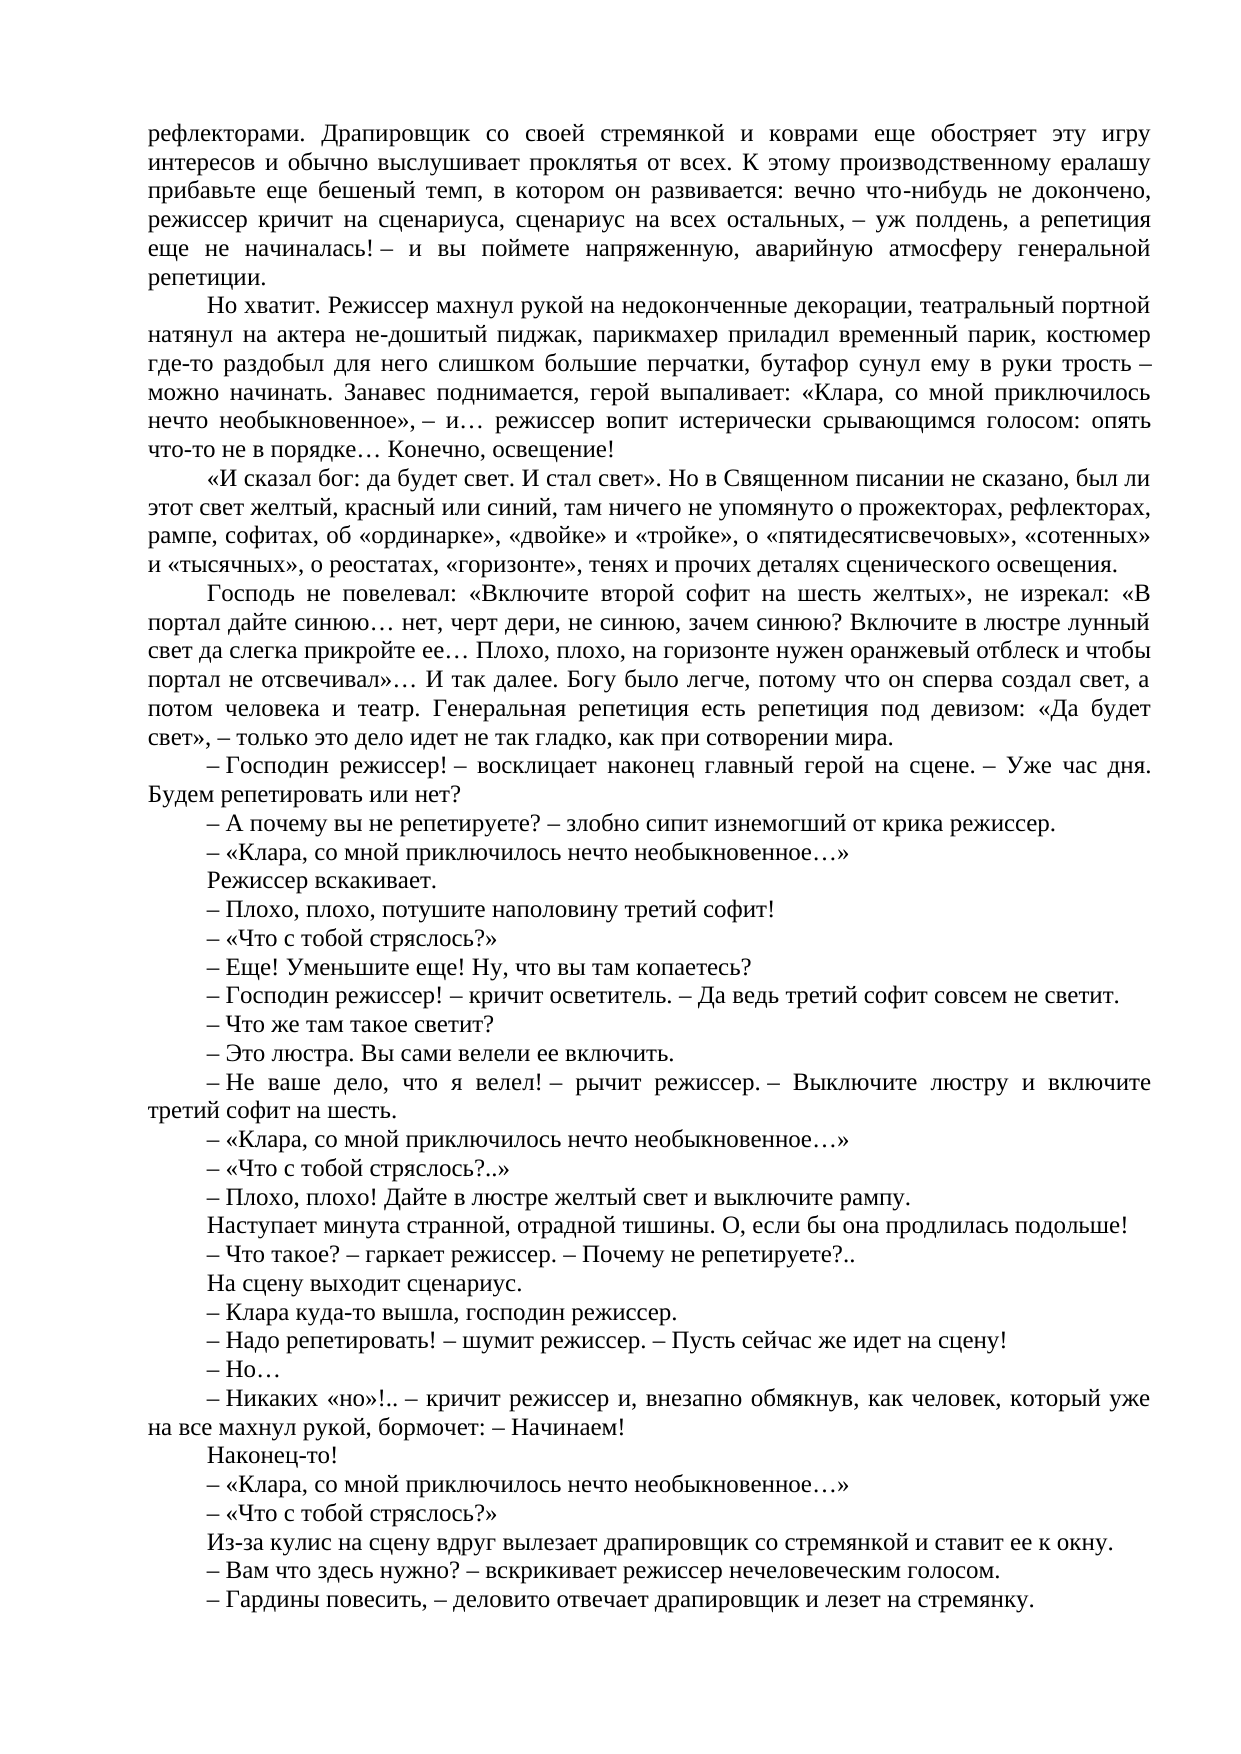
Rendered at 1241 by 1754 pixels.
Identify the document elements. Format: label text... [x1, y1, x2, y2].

text – Гардины повесить, – деловито отвечает драпировщик и лезет на стремянку. [148, 1584, 1152, 1613]
text – «Что с тобой стряслось?» [148, 1498, 1152, 1527]
text – «Что с тобой стряслось?» [148, 923, 1152, 952]
text – Не ваше дело, что я велел! – рычит режиссер. – Выключите люстру и включите третий софит на шесть. [148, 1067, 1152, 1124]
text – Надо репетировать! – шумит режиссер. – Пусть сейчас же идет на сцену! [148, 1326, 1152, 1354]
text – Плохо, плохо! Дайте в люстре желтый свет и выключите рампу. [148, 1182, 1152, 1211]
text – Господин режиссер! – восклицает наконец главный герой на сцене. – Уже час дня. Будем репетировать или нет? [148, 751, 1152, 808]
text – «Клара, со мной приключилось нечто необыкновенное…» [148, 837, 1152, 866]
text – Никаких «но»!.. – кричит режиссер и, внезапно обмякнув, как человек, который уже на все махнул рукой, бормочет: – Начинаем! [148, 1383, 1152, 1441]
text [148, 118, 1152, 291]
text – Господин режиссер! – кричит осветитель. – Да ведь третий софит совсем не светит. [148, 981, 1152, 1009]
text – Клара куда-то вышла, господин режиссер. [148, 1297, 1152, 1326]
text – «Клара, со мной приключилось нечто необыкновенное…» [148, 1469, 1152, 1498]
text На сцену выходит сценариус. [148, 1268, 1152, 1297]
text Наконец-то! [148, 1441, 1152, 1469]
text Наступает минута странной, отрадной тишины. О, если бы она продлилась подольше! [148, 1211, 1152, 1239]
text – Что же там такое светит? [148, 1009, 1152, 1038]
text – Вам что здесь нужно? – вскрикивает режиссер нечеловеческим голосом. [148, 1556, 1152, 1584]
text – «Клара, со мной приключилось нечто необыкновенное…» [148, 1124, 1152, 1153]
text – Что такое? – гаркает режиссер. – Почему не репетируете?.. [148, 1239, 1152, 1268]
text – Плохо, плохо, потушите наполовину третий софит! [148, 894, 1152, 923]
text – Еще! Уменьшите еще! Ну, что вы там копаетесь? [148, 952, 1152, 981]
text – «Что с тобой стряслось?..» [148, 1153, 1152, 1182]
text – Это люстра. Вы сами велели ее включить. [148, 1038, 1152, 1067]
text Господь не повелевал: «Включите второй софит на шесть желтых», не изрекал: «В портал дайте синюю… нет, черт дери, не синюю, зачем синюю? Включите в люстре лунный свет да слегка прикройте ее… Плохо, плохо, на горизонте нужен оранжевый отблеск и чтобы портал не отсвечивал»… И так далее. Богу было легче, потому что он сперва создал свет, а потом человека и театр. Генеральная репетиция есть репетиция под девизом: «Да будет свет», – только это дело идет не так гладко, как при сотворении мира. [148, 578, 1152, 751]
text «И сказал бог: да будет свет. И стал свет». Но в Священном писании не сказано, был ли этот свет желтый, красный или синий, там ничего не упомянуто о прожекторах, рефлекторах, рампе, софитах, об «ординарке», «двойке» и «тройке», о «пятидесятисвечовых», «сотенных» и «тысячных», о реостатах, «горизонте», тенях и прочих деталях сценического освещения. [148, 463, 1152, 578]
text – А почему вы не репетируете? – злобно сипит изнемогший от крика режиссер. [148, 808, 1152, 837]
text Режиссер вскакивает. [148, 866, 1152, 894]
text Из-за кулис на сцену вдруг вылезает драпировщик со стремянкой и ставит ее к окну. [148, 1527, 1152, 1556]
text – Но… [148, 1354, 1152, 1383]
text Но хватит. Режиссер махнул рукой на недоконченные декорации, театральный портной натянул на актера не-дошитый пиджак, парикмахер приладил временный парик, костюмер где-то раздобыл для него слишком большие перчатки, бутафор сунул ему в руки трость – можно начинать. Занавес поднимается, герой выпаливает: «Клара, со мной приключилось нечто необыкновенное», – и… режиссер вопит истерически срывающимся голосом: опять что-то не в порядке… Конечно, освещение! [148, 291, 1152, 463]
